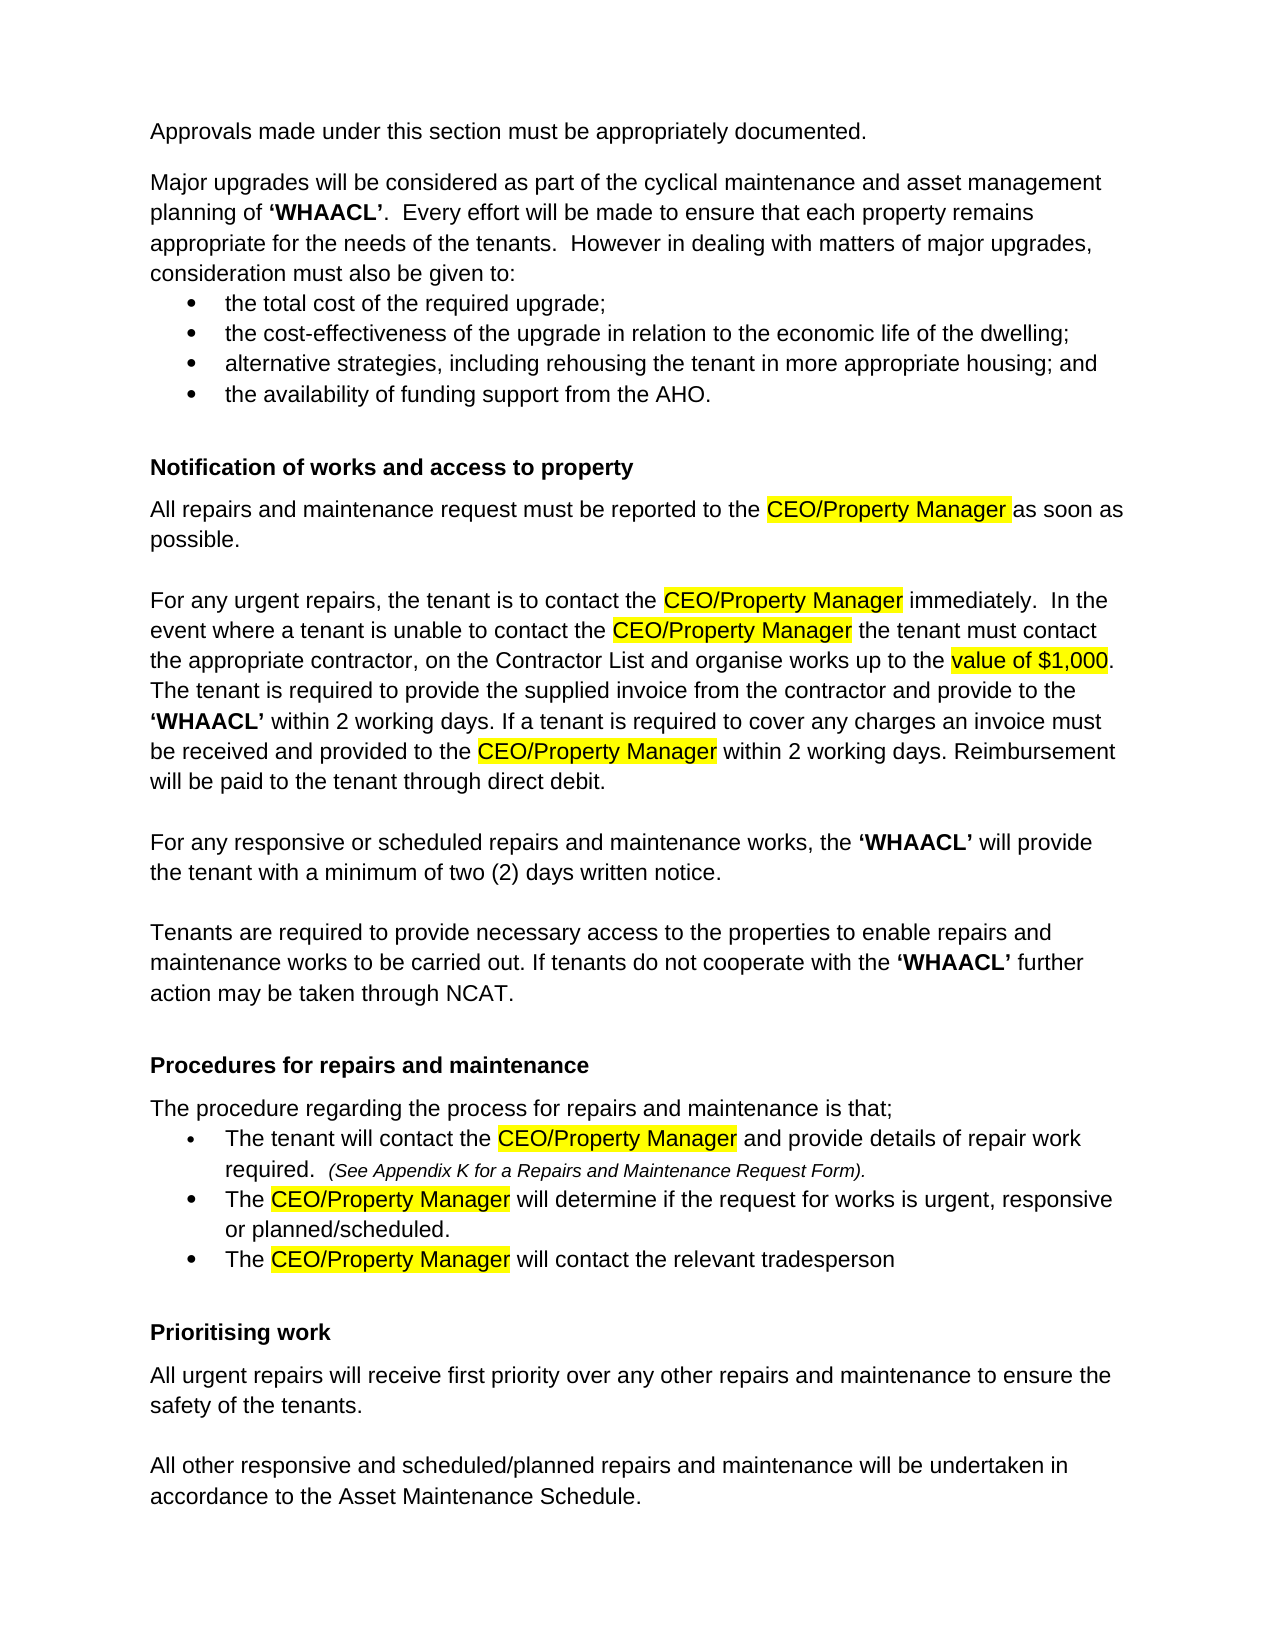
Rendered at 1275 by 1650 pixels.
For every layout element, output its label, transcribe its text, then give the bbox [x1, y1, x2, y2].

text For any urgent repairs, the tenant is to contact the CEO/Property Manager immediately. In the event where a tenant is unable to contact the CEO/Property Manager the tenant must contact the appropriate contractor, on the Contractor List and organise works up to the value of $1,000. The tenant is required to provide the supplied invoice from the contractor and provide to the ‘WHAACL’ within 2 working days. If a tenant is required to cover any charges an invoice must be received and provided to the CEO/Property Manager within 2 working days. Reimbursement will be paid to the tenant through direct debit. [150, 587, 1125, 794]
text All repairs and maintenance request must be reported to the CEO/Property Manager as soon as possible. [150, 496, 1125, 553]
list The CEO/Property Manager will determine if the request for works is urgent, responsive or planned/scheduled. [187, 1186, 1125, 1242]
text Procedures for repairs and maintenance [150, 1052, 1125, 1079]
list The tenant will contact the CEO/Property Manager and provide details of repair work required. (See Appendix K for a Repairs and Maintenance Request Form). [187, 1125, 1125, 1182]
text Tenants are required to provide necessary access to the properties to enable repairs and maintenance works to be carried out. If tenants do not cooperate with the ‘WHAACL’ further action may be taken through NCAT. [150, 919, 1125, 1006]
list alternative strategies, including rehousing the tenant in more appropriate housing; and [187, 350, 1125, 377]
text All urgent repairs will receive first priority over any other repairs and maintenance to ensure the safety of the tenants. [150, 1362, 1125, 1418]
list The CEO/Property Manager will contact the relevant tradesperson [510, 1246, 1125, 1273]
text Major upgrades will be considered as part of the cyclical maintenance and asset management planning of ‘WHAACL’. Every effort will be made to ensure that each property remains appropriate for the needs of the tenants. However in dealing with matters of major upgrades, consideration must also be given to: [150, 169, 1125, 286]
text Notification of works and access to property [150, 453, 1125, 480]
list the cost-effectiveness of the upgrade in relation to the economic life of the dwelling; [187, 320, 1125, 347]
text The procedure regarding the process for repairs and maintenance is that; [150, 1095, 1125, 1122]
text Approvals made under this section must be appropriately documented. [150, 118, 1125, 144]
text For any responsive or scheduled repairs and maintenance works, the ‘WHAACL’ will provide the tenant with a minimum of two (2) days written notice. [150, 828, 1125, 885]
list the total cost of the required upgrade; [187, 290, 1125, 316]
text All other responsive and scheduled/planned repairs and maintenance will be undertaken in accordance to the Asset Maintenance Schedule. [150, 1452, 1125, 1509]
text Prioritising work [150, 1319, 1125, 1346]
list the availability of funding support from the AHO. [187, 381, 1125, 407]
